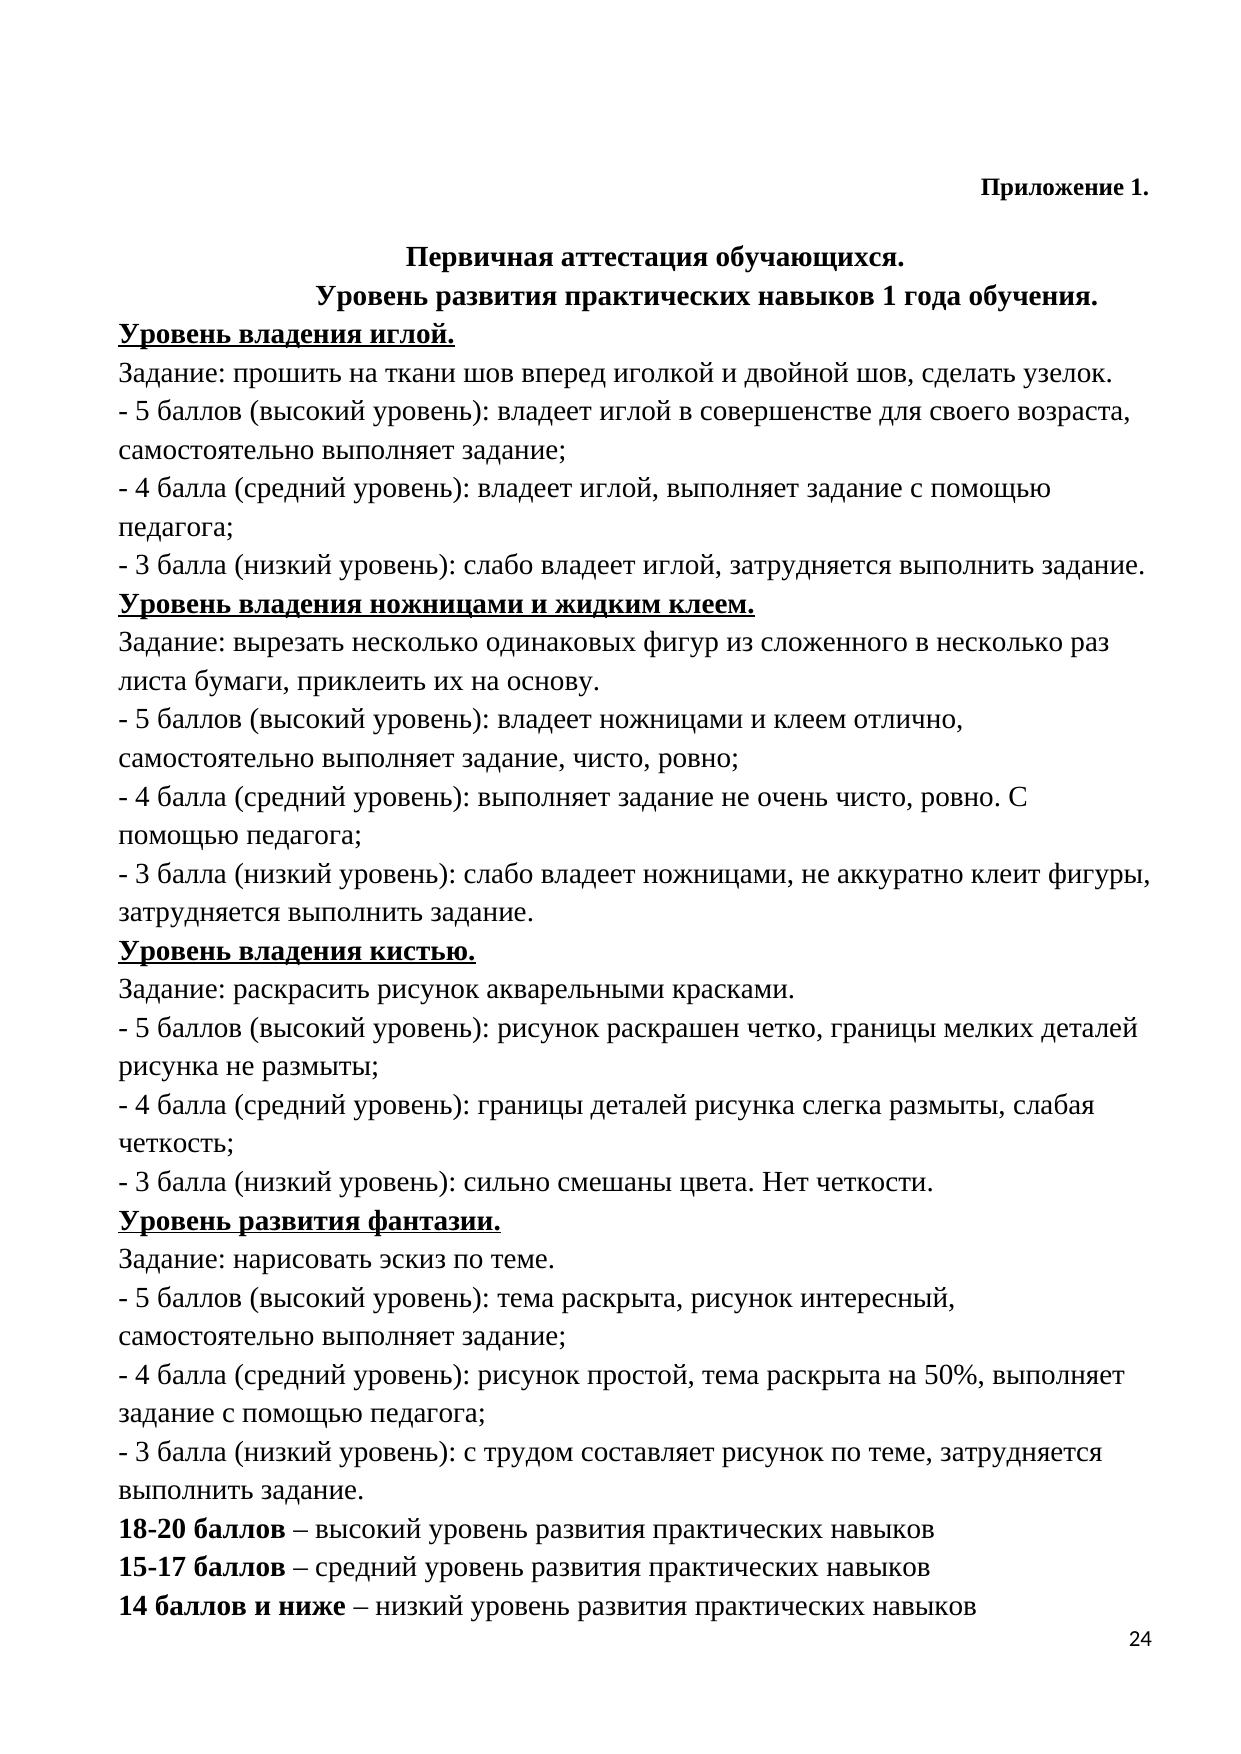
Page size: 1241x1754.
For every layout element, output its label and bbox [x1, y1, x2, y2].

text [118, 172, 1152, 1622]
